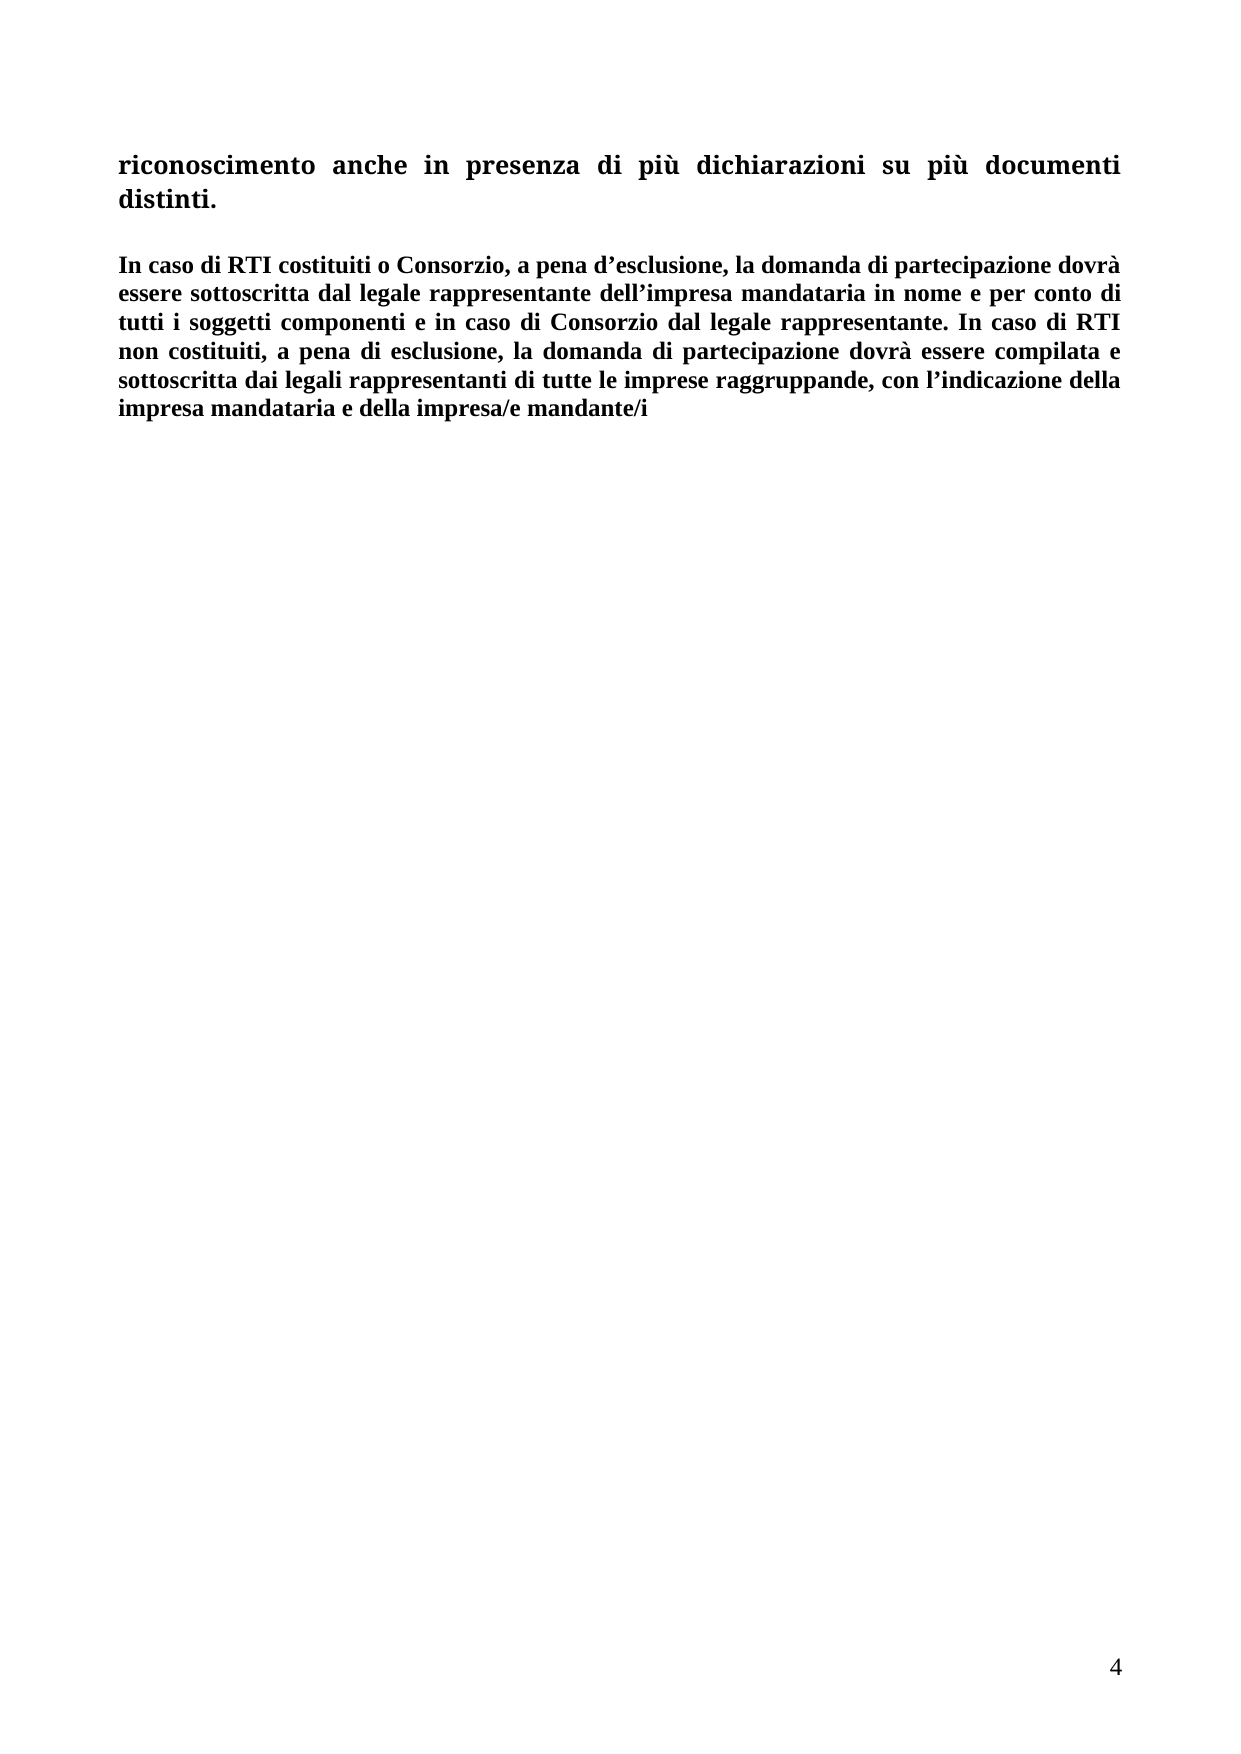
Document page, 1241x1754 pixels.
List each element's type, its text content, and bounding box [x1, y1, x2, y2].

text In caso di RTI costituiti o Consorzio, a pena d’esclusione, la domanda di partecipazione dovrà essere sottoscritta dal legale rappresentante dell’impresa mandataria in nome e per conto di tutti i soggetti componenti e in caso di Consorzio dal legale rappresentante. In caso di RTI non costituiti, a pena di esclusione, la domanda di partecipazione dovrà essere compilata e sottoscritta dai legali rappresentanti di tutte le imprese raggruppande, con l’indicazione della impresa mandataria e della impresa/e mandante/i [118, 250, 1122, 422]
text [118, 148, 1122, 216]
